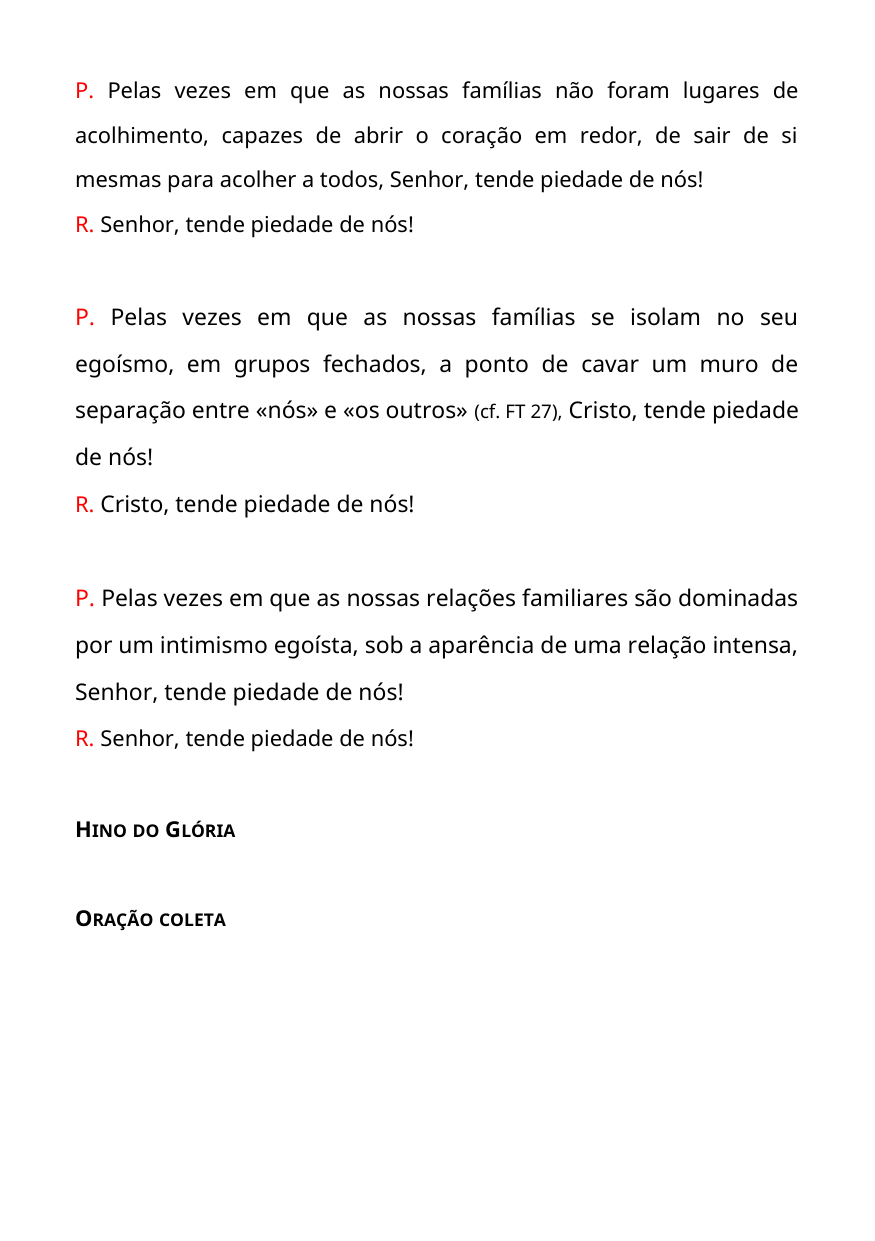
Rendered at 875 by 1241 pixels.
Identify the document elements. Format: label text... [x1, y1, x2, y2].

text R. Senhor, tende piedade de nós! [75, 209, 799, 239]
text R. Senhor, tende piedade de nós! [75, 722, 799, 752]
text P. Pelas vezes em que as nossas relações familiares são dominadas por um intimismo egoísta, sob a aparência de uma relação intensa, Senhor, tende piedade de nós! [75, 582, 799, 707]
text R. Cristo, tende piedade de nós! [75, 488, 799, 519]
text Oração coleta [75, 903, 799, 933]
text P. Pelas vezes em que as nossas famílias se isolam no seu egoísmo, em grupos fechados, a ponto de cavar um muro de separação entre «nós» e «os outros» (cf. FT 27), Cristo, tende piedade de nós! [75, 301, 799, 472]
text Hino do Glória [75, 814, 799, 844]
text P. Pelas vezes em que as nossas famílias não foram lugares de acolhimento, capazes de abrir o coração em redor, de sair de si mesmas para acolher a todos, Senhor, tende piedade de nós! [75, 75, 799, 194]
